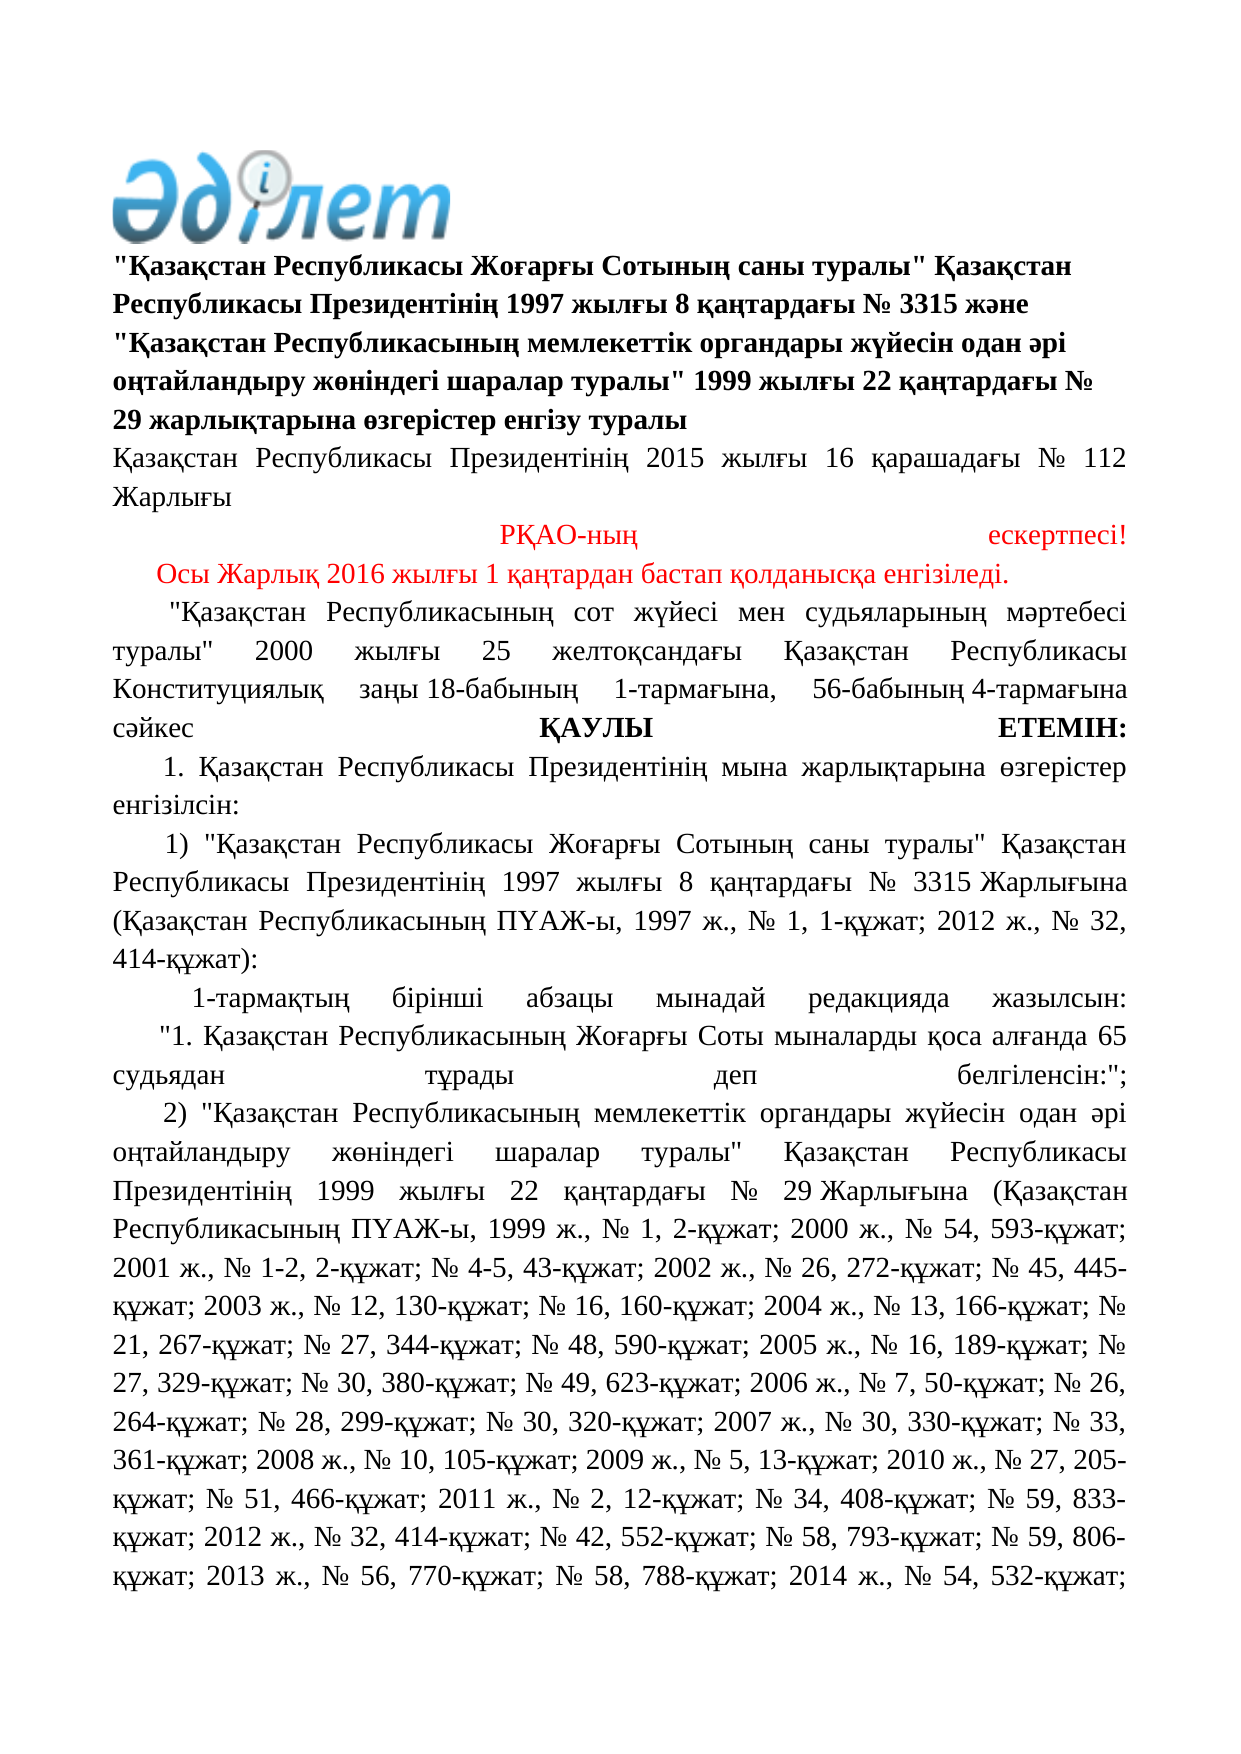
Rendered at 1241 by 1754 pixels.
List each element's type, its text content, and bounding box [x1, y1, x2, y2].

text РҚАО-ның ескертпесі! Осы Жарлық 2016 жылғы 1 қаңтардан бастап қолданысқа енгізіледі. [112, 517, 1128, 589]
picture [112, 150, 451, 244]
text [112, 594, 1128, 1592]
text "Қазақстан Республикасы Жоғарғы Сотының саны туралы" Қазақстан Республикасы Президентінің 1997 жылғы 8 қаңтардағы № 3315 және "Қазақстан Республикасының мемлекеттік органдары жүйесін одан әрі оңтайландыру жөніндегі шаралар туралы" 1999 жылғы 22 қаңтардағы № 29 жарлықтарына өзгерістер енгізу туралы [112, 248, 1128, 435]
text Қазақстан Республикасы Президентінің 2015 жылғы 16 қарашадағы № 112 Жарлығы [112, 440, 1128, 512]
